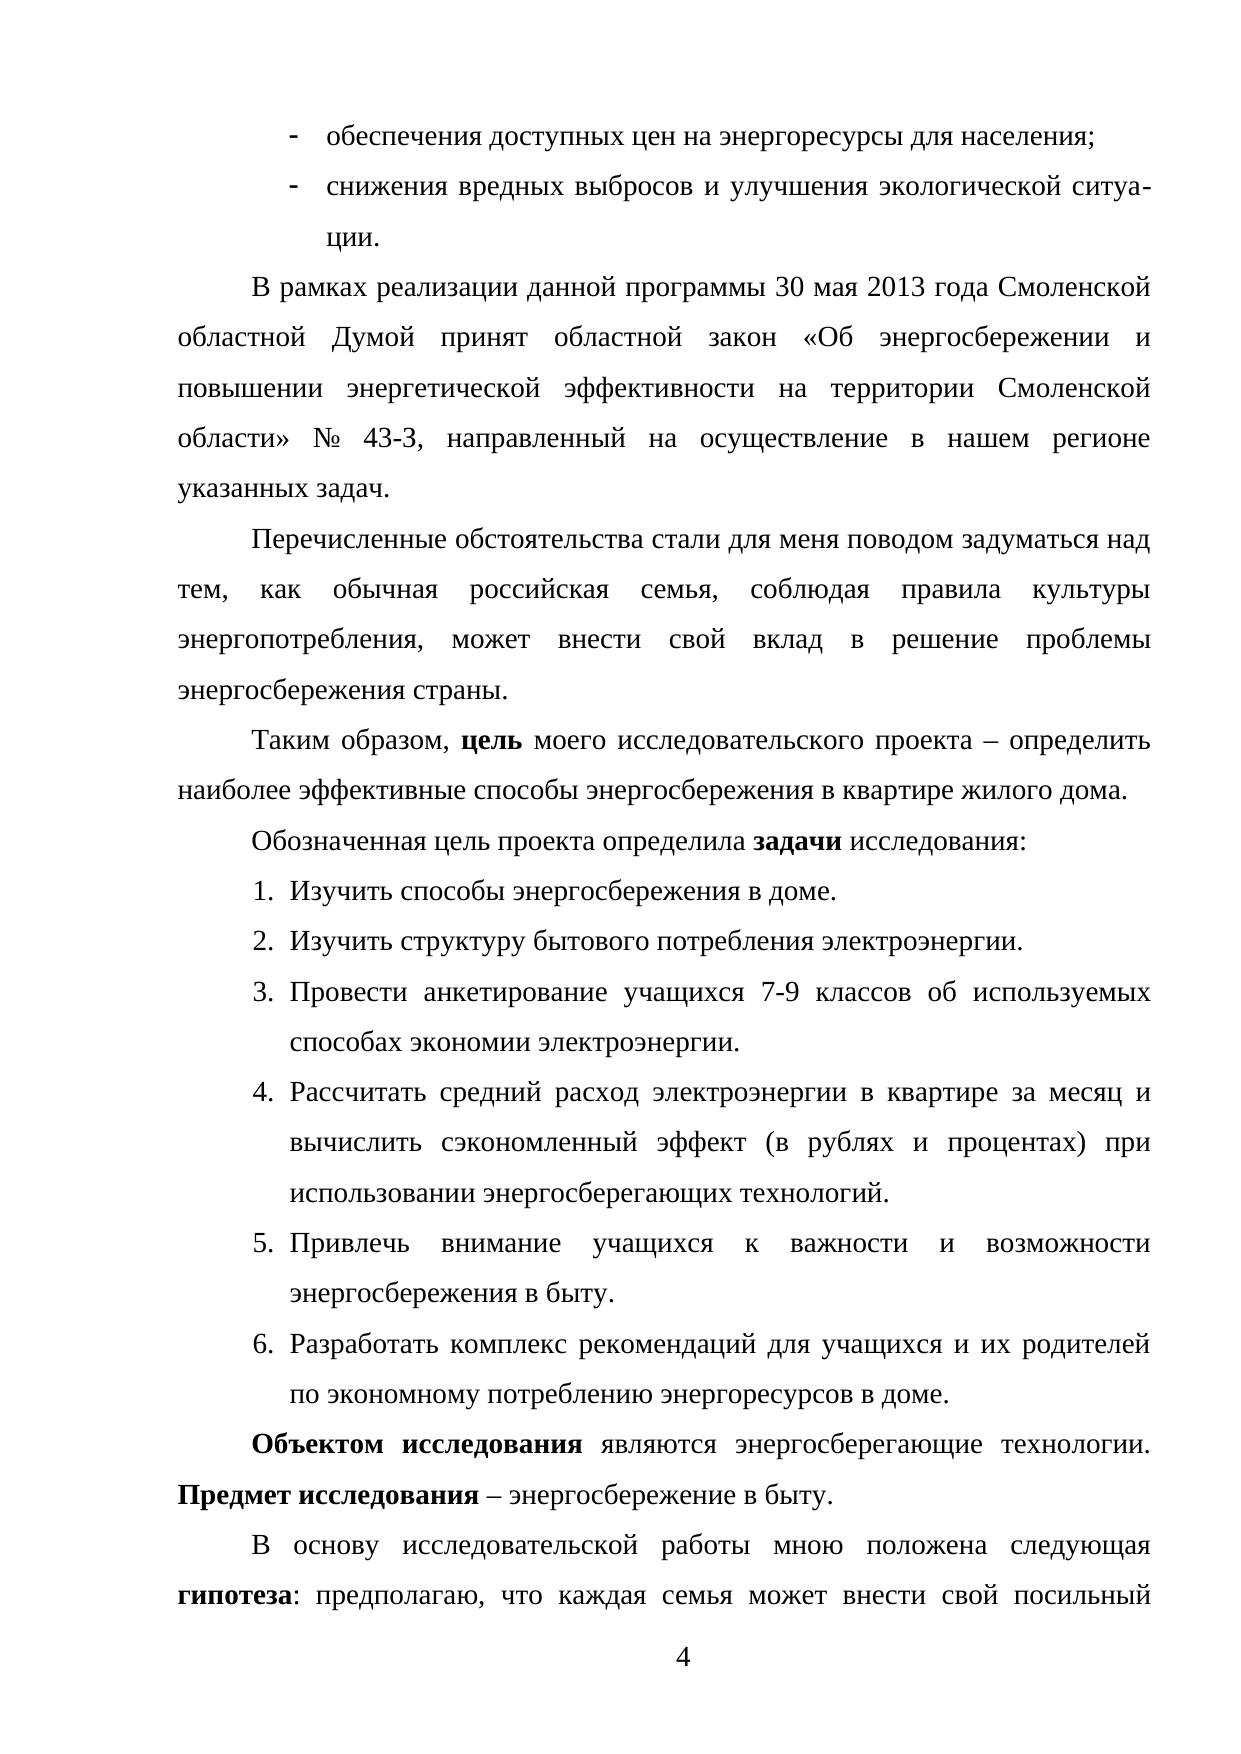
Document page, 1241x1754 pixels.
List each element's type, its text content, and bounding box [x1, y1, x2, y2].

list снижения вредных выбросов и улучшения экологической ситуации. [288, 168, 1152, 252]
text Объектом исследования являются энергосберегающие технологии. Предмет исследования – энергосбережение в быту. [177, 1426, 1152, 1510]
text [177, 1527, 1152, 1611]
list Изучить структуру бытового потребления электроэнергии. [252, 923, 1152, 957]
list обеспечения доступных цен на энергоресурсы для населения; [288, 118, 1152, 152]
list Привлечь внимание учащихся к важности и возможности энергосбережения в быту. [252, 1225, 1152, 1309]
list Рассчитать средний расход электроэнергии в квартире за месяц и вычислить сэкономленный эффект (в рублях и процентах) при использовании энергосберегающих технологий. [252, 1074, 1152, 1208]
list Изучить способы энергосбережения в доме. [252, 873, 1152, 907]
text В рамках реализации данной программы 30 мая 2013 года Смоленской областной Думой принят областной закон «Об энергосбережении и повышении энергетической эффективности на территории Смоленской области» № 43-З, направленный на осуществление в нашем регионе указанных задач. [177, 269, 1152, 504]
text Обозначенная цель проекта определила задачи исследования: [177, 823, 1152, 856]
text Таким образом, цель моего исследовательского проекта – определить наиболее эффективные способы энергосбережения в квартире жилого дома. [177, 722, 1152, 806]
text Перечисленные обстоятельства стали для меня поводом задуматься над тем, как обычная российская семья, соблюдая правила культуры энергопотребления, может внести свой вклад в решение проблемы энергосбережения страны. [177, 521, 1152, 705]
list Провести анкетирование учащихся 7-9 классов об используемых способах экономии электроэнергии. [252, 974, 1152, 1057]
list Разработать комплекс рекомендаций для учащихся и их родителей по экономному потреблению энергоресурсов в доме. [252, 1326, 1152, 1410]
